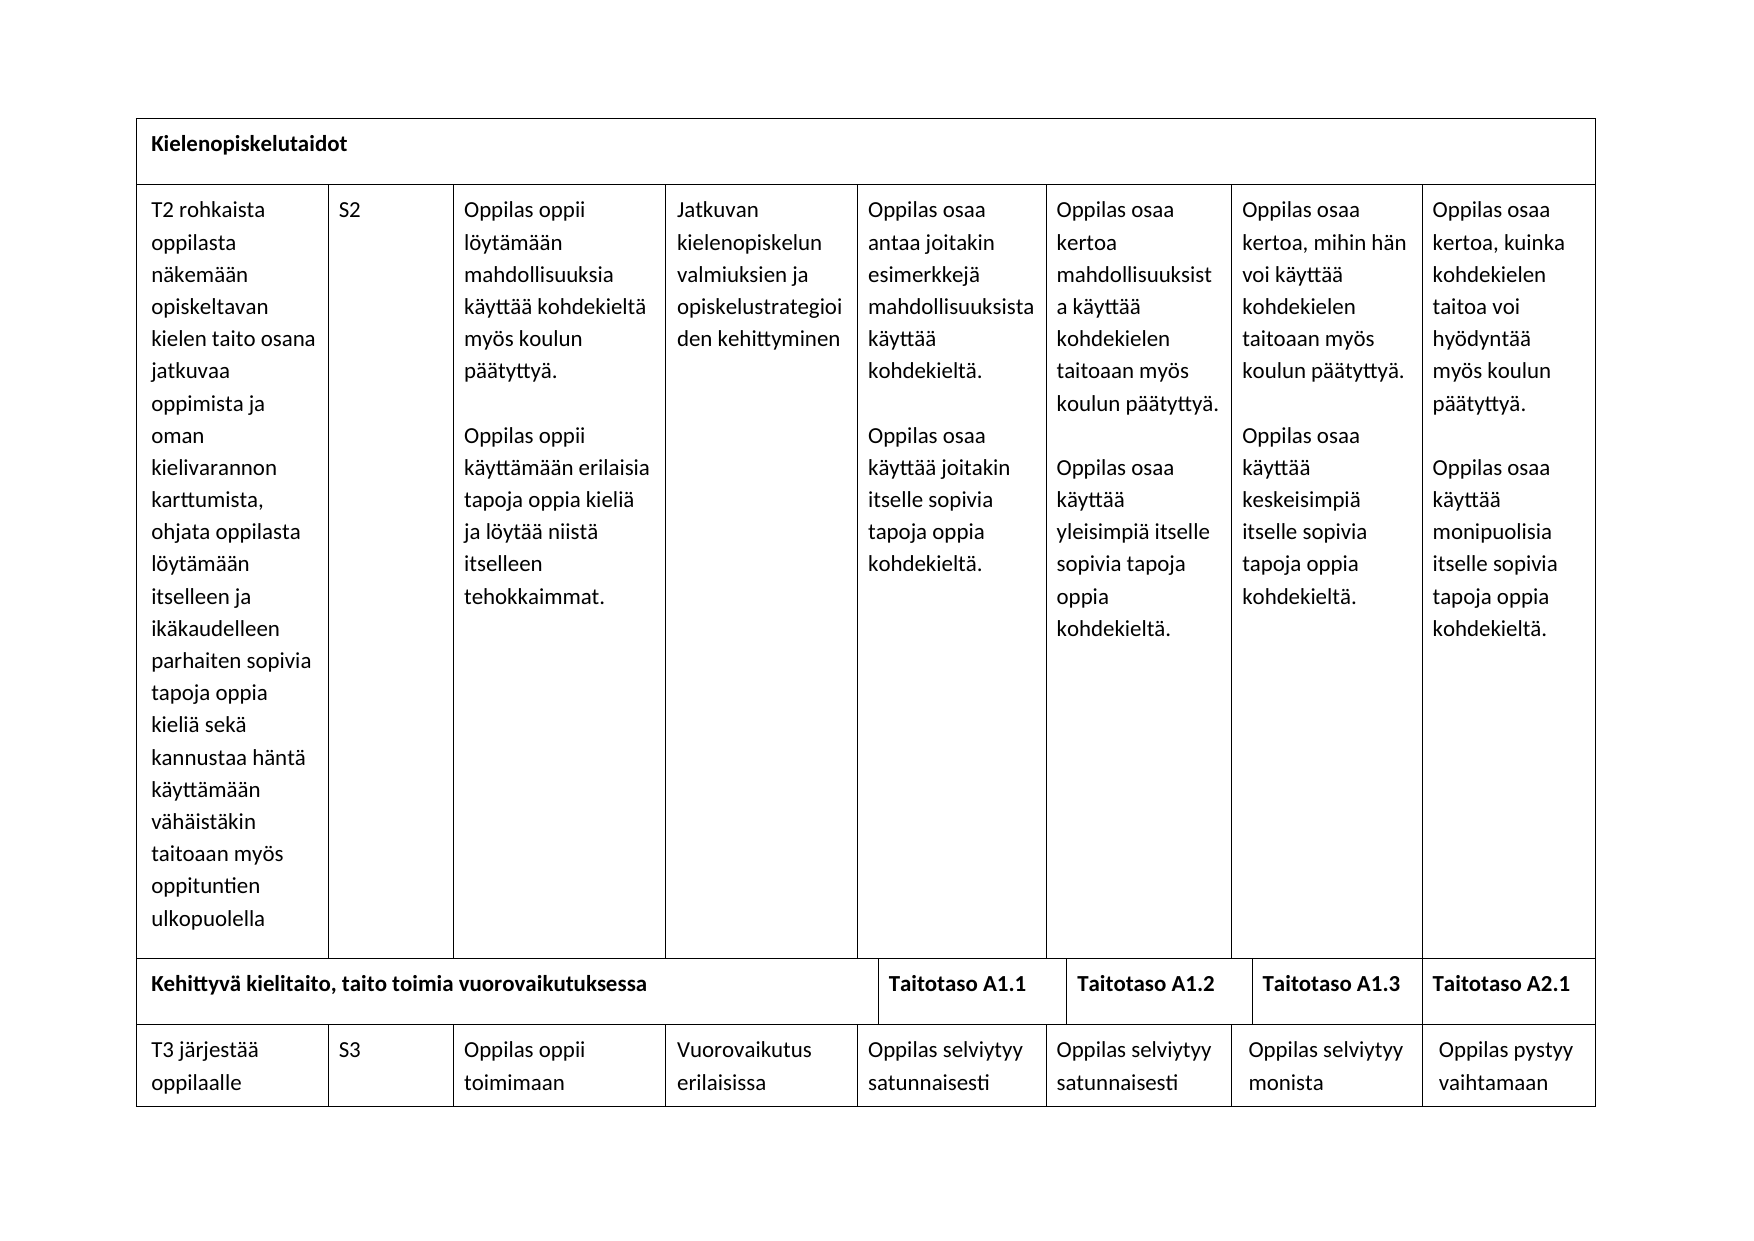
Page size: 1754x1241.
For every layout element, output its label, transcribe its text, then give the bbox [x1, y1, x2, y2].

table_cell Oppilas oppii löytämään mahdollisuuksia käyttää kohdekieltä myös koulun päätyttyä. Oppilas oppii käyttämään erilaisia tapoja oppia kieliä ja löytää niistä itselleen tehokkaimmat. [454, 185, 665, 958]
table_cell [1423, 1025, 1595, 1106]
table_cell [858, 1025, 1046, 1106]
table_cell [137, 1025, 328, 1106]
table_cell Kehittyvä kielitaito, taito toimia vuorovaikutuksessa [137, 959, 878, 1024]
table_cell Oppilas osaa kertoa mahdollisuuksista käyttää kohdekielen taitoaan myös koulun päätyttyä. Oppilas osaa käyttää yleisimpiä itselle sopivia tapoja oppia kohdekieltä. [1047, 185, 1231, 958]
table_cell Taitotaso A1.1 [879, 959, 1066, 1024]
table_cell Taitotaso A1.2 [1067, 959, 1252, 1024]
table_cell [1232, 1025, 1422, 1106]
table_cell Jatkuvan kielenopiskelun valmiuksien ja opiskelustrategioiden kehittyminen [666, 185, 857, 958]
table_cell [454, 1025, 665, 1106]
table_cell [666, 1025, 857, 1106]
table_cell Taitotaso A1.3 [1253, 959, 1422, 1024]
table_cell Taitotaso A2.1 [1423, 959, 1595, 1024]
table_cell T2 rohkaista oppilasta näkemään opiskeltavan kielen taito osana jatkuvaa oppimista ja oman kielivarannon karttumista, ohjata oppilasta löytämään itselleen ja ikäkaudelleen parhaiten sopivia tapoja oppia kieliä sekä kannustaa häntä käyttämään vähäistäkin taitoaan myös oppituntien ulkopuolella [137, 185, 328, 958]
table_cell S2 [329, 185, 453, 958]
table_cell Oppilas osaa antaa joitakin esimerkkejä mahdollisuuksista käyttää kohdekieltä. Oppilas osaa käyttää joitakin itselle sopivia tapoja oppia kohdekieltä. [858, 185, 1046, 958]
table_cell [1047, 1025, 1231, 1106]
table_cell Oppilas osaa kertoa, kuinka kohdekielen taitoa voi hyödyntää myös koulun päätyttyä. Oppilas osaa käyttää monipuolisia itselle sopivia tapoja oppia kohdekieltä. [1423, 185, 1595, 958]
table_cell S3 [329, 1025, 453, 1106]
table_cell Oppilas osaa kertoa, mihin hän voi käyttää kohdekielen taitoaan myös koulun päätyttyä. Oppilas osaa käyttää keskeisimpiä itselle sopivia tapoja oppia kohdekieltä. [1232, 185, 1422, 958]
table_cell Kielenopiskelutaidot [137, 119, 1595, 184]
